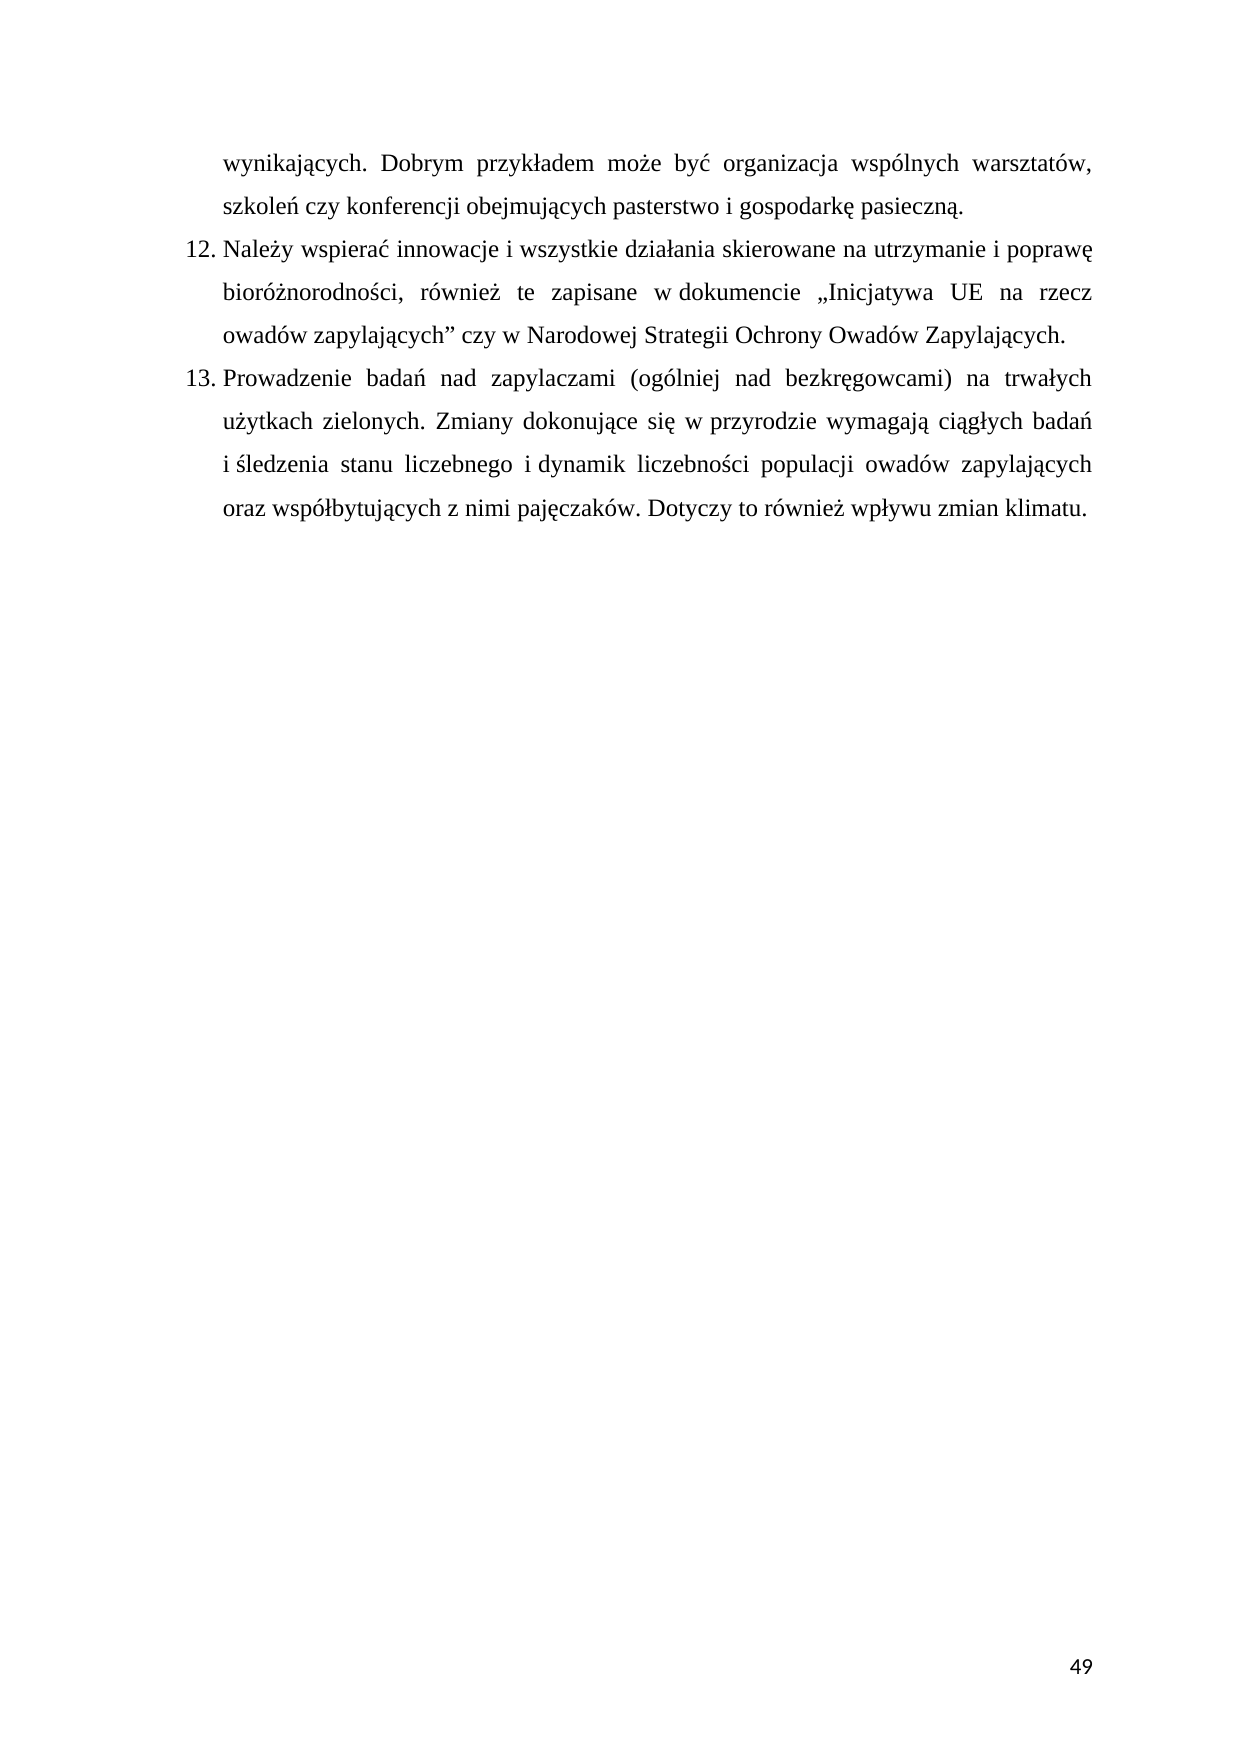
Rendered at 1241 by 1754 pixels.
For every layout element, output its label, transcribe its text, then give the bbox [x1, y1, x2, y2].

list Należy wspierać innowacje i wszystkie działania skierowane na utrzymanie i poprawę bioróżnorodności, również te zapisane w dokumencie „Inicjatywa UE na rzecz owadów zapylających” czy w Narodowej Strategii Ochrony Owadów Zapylających. [185, 234, 1093, 349]
list Prowadzenie badań nad zapylaczami (ogólniej nad bezkręgowcami) na trwałych użytkach zielonych. Zmiany dokonujące się w przyrodzie wymagają ciągłych badań i śledzenia stanu liczebnego i dynamik liczebności populacji owadów zapylających oraz współbytujących z nimi pajęczaków. Dotyczy to również wpływu zmian klimatu. [185, 363, 1093, 521]
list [185, 148, 1093, 219]
